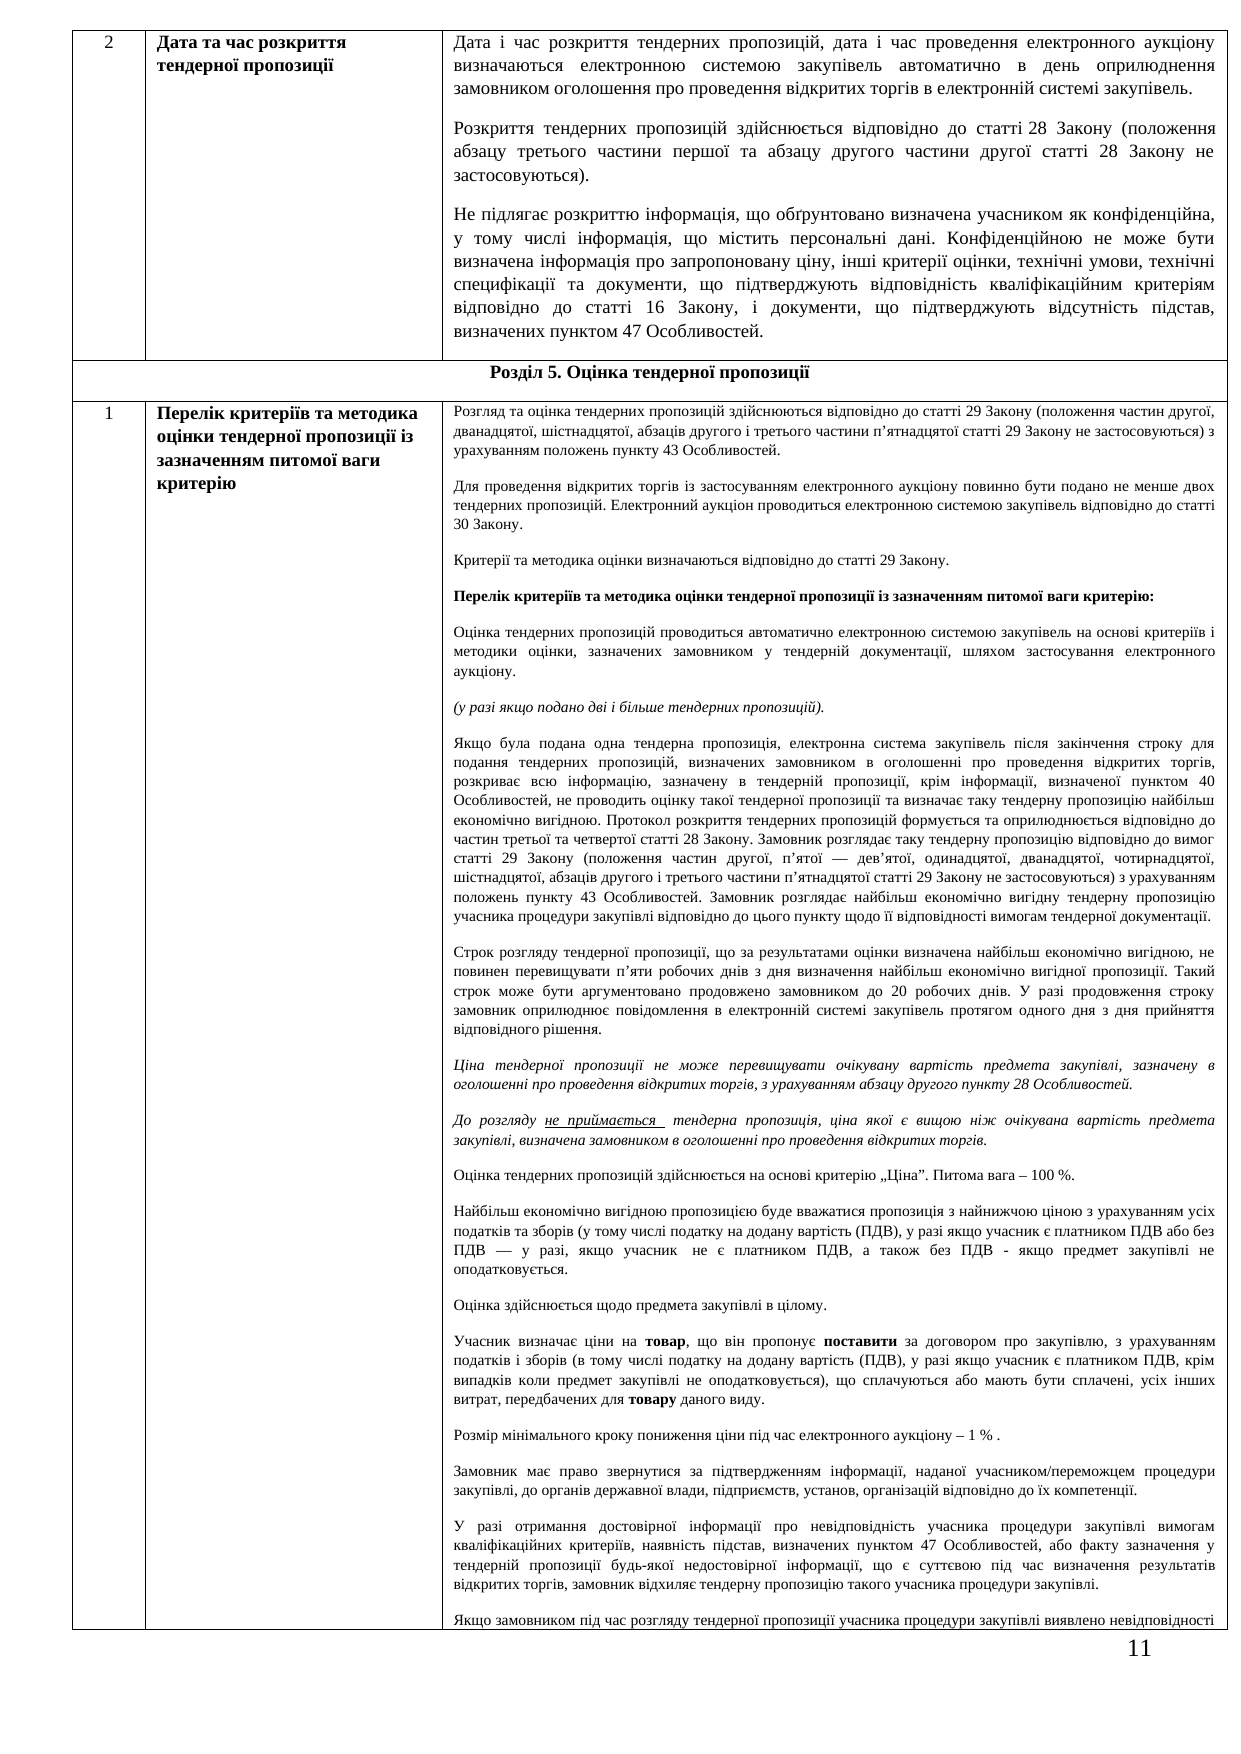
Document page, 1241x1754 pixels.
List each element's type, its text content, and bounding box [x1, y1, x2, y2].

table_cell Розділ 5. Оцінка тендерної пропозиції [73, 361, 1227, 401]
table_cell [146, 402, 442, 1628]
table_cell 1 [73, 402, 145, 1628]
table_cell Дата і час розкриття тендерних пропозицій, дата і час проведення електронного аукціону визначаються електронною системою закупівель автоматично в день оприлюднення замовником оголошення про проведення відкритих торгів в електронній системі закупівель. Розкриття тендерних пропозицій здійснюється відповідно до статті 28 Закону (положення абзацу третього частини першої та абзацу другого частини другої статті 28 Закону не застосовуються). Не підлягає розкриттю інформація, що обґрунтовано визначена учасником як конфіденційна, у тому числі інформація, що містить персональні дані. Конфіденційною не може бути визначена інформація про запропоновану ціну, інші критерії оцінки, технічні умови, технічні специфікації та документи, що підтверджують відповідність кваліфікаційним критеріям відповідно до статті 16 Закону, і документи, що підтверджують відсутність підстав, визначених пунктом 47 Особливостей. [443, 31, 1227, 360]
table_cell 2 [73, 31, 145, 360]
table_cell Дата та час розкриття тендерної пропозиції [146, 31, 442, 360]
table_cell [443, 402, 1227, 1628]
